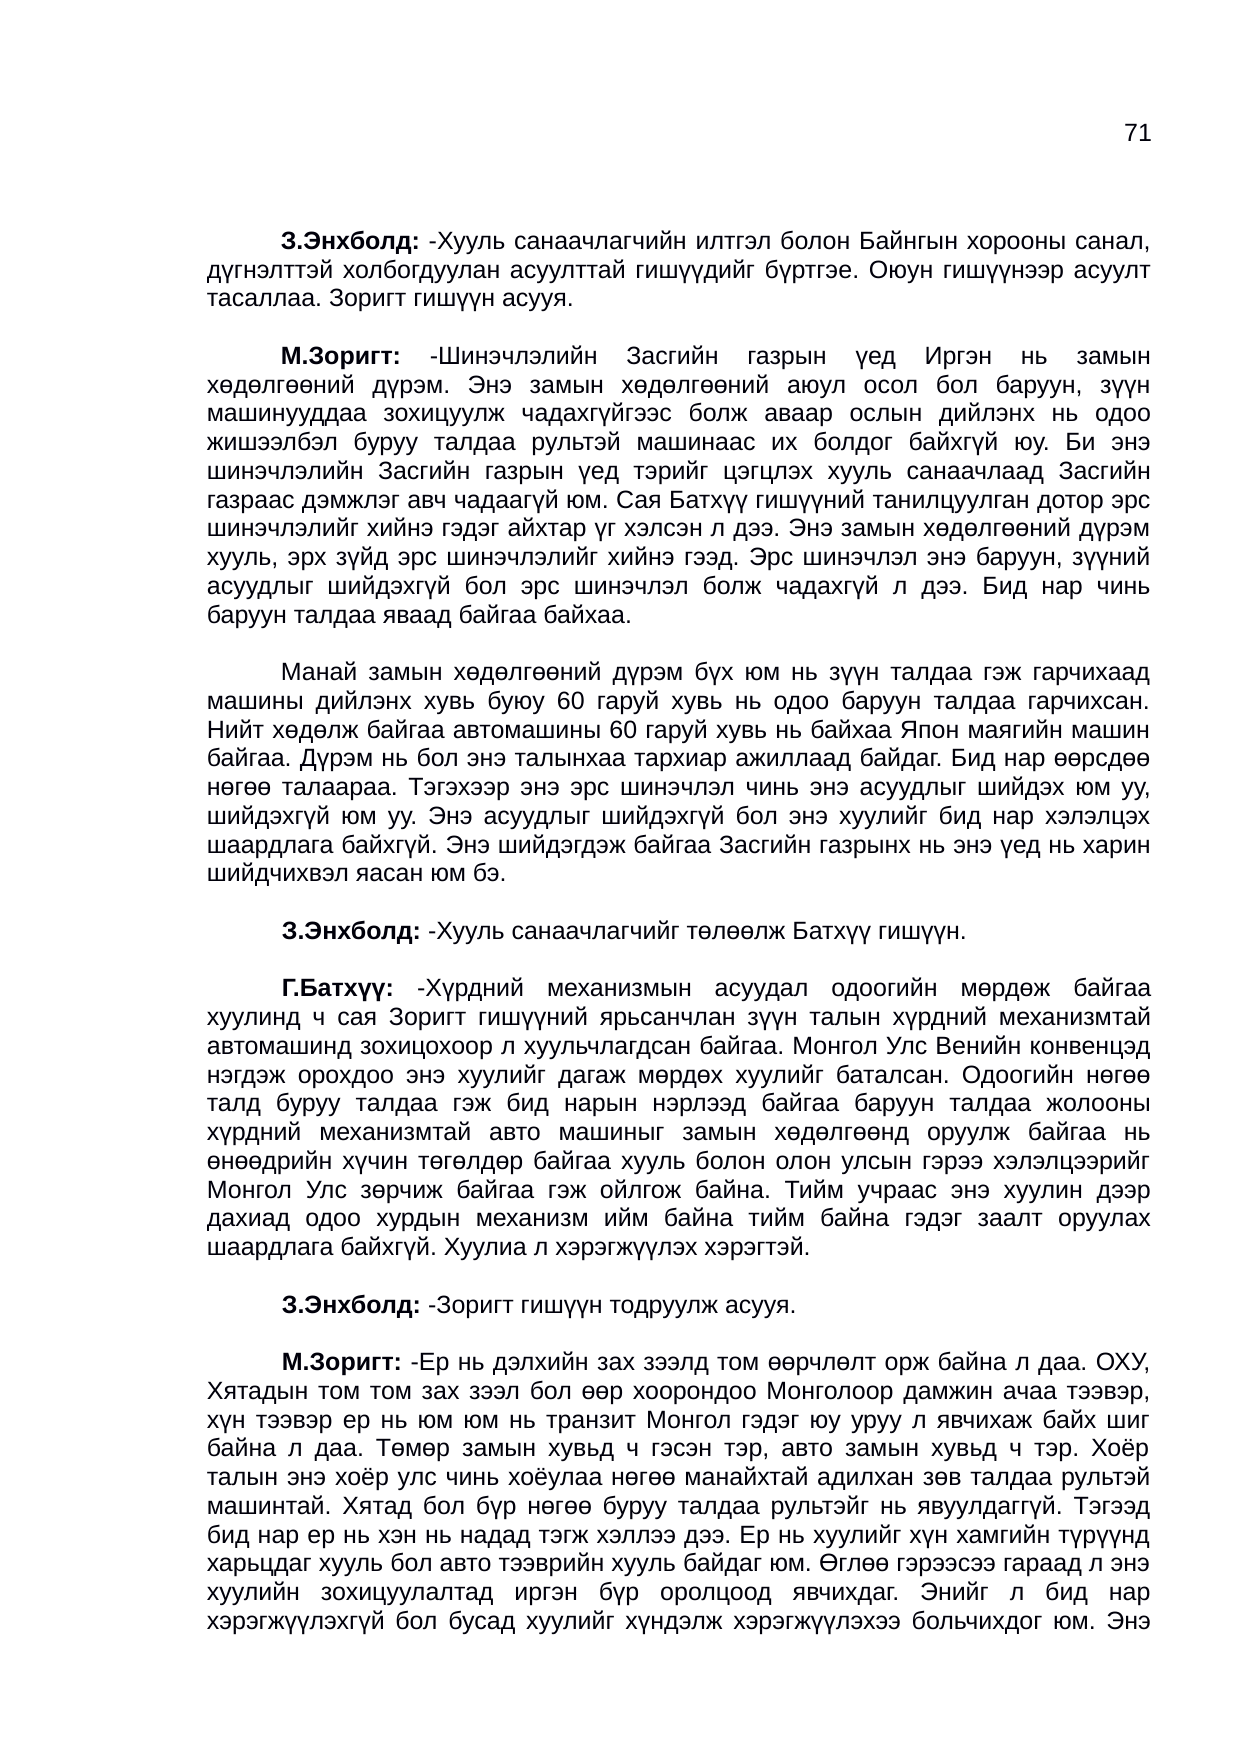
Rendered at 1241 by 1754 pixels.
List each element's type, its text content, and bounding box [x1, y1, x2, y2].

text Манай замын хөдөлгөөний дүрэм бүх юм нь зүүн талдаа гэж гарчихаад машины дийлэнх хувь буюу 60 гаруй хувь нь одоо баруун талдаа гарчихсан. Нийт хөдөлж байгаа автомашины 60 гаруй хувь нь байхаа Япон маягийн машин байгаа. Дүрэм нь бол энэ талынхаа тархиар ажиллаад байдаг. Бид нар өөрсдөө нөгөө талаараа. Тэгэхээр энэ эрс шинэчлэл чинь энэ асуудлыг шийдэх юм уу, шийдэхгүй юм уу. Энэ асуудлыг шийдэхгүй бол энэ хуулийг бид нар хэлэлцэх шаардлага байхгүй. Энэ шийдэгдэж байгаа Засгийн газрынх нь энэ үед нь харин шийдчихвэл яасан юм бэ. [207, 657, 1152, 887]
text М.Зоригт: -Шинэчлэлийн Засгийн газрын үед Иргэн нь замын хөдөлгөөний дүрэм. Энэ замын хөдөлгөөний аюул осол бол баруун, зүүн машинууддаа зохицуулж чадахгүйгээс болж аваар ослын дийлэнх нь одоо жишээлбэл буруу талдаа рультэй машинаас их болдог байхгүй юу. Би энэ шинэчлэлийн Засгийн газрын үед тэрийг цэгцлэх хууль санаачлаад Засгийн газраас дэмжлэг авч чадаагүй юм. Сая Батхүү гишүүний танилцуулган дотор эрс шинэчлэлийг хийнэ гэдэг айхтар үг хэлсэн л дээ. Энэ замын хөдөлгөөний дүрэм хууль, эрх зүйд эрс шинэчлэлийг хийнэ гээд. Эрс шинэчлэл энэ баруун, зүүний асуудлыг шийдэхгүй бол эрс шинэчлэл болж чадахгүй л дээ. Бид нар чинь баруун талдаа яваад байгаа байхаа. [207, 341, 1152, 628]
text З.Энхболд: -Зоригт гишүүн тодруулж асууя. [207, 1289, 1152, 1318]
text З.Энхболд: -Хууль санаачлагчийн илтгэл болон Байнгын хорооны санал, дүгнэлттэй холбогдуулан асуулттай гишүүдийг бүртгэе. Оюун гишүүнээр асуулт тасаллаа. Зоригт гишүүн асууя. [207, 226, 1152, 312]
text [207, 1347, 1152, 1634]
text З.Энхболд: -Хууль санаачлагчийг төлөөлж Батхүү гишүүн. [207, 916, 1152, 944]
text Г.Батхүү: -Хүрдний механизмын асуудал одоогийн мөрдөж байгаа хуулинд ч сая Зоригт гишүүний ярьсанчлан зүүн талын хүрдний механизмтай автомашинд зохицохоор л хуульчлагдсан байгаа. Монгол Улс Венийн конвенцэд нэгдэж орохдоо энэ хуулийг дагаж мөрдөх хуулийг баталсан. Одоогийн нөгөө талд буруу талдаа гэж бид нарын нэрлээд байгаа баруун талдаа жолооны хүрдний механизмтай авто машиныг замын хөдөлгөөнд оруулж байгаа нь өнөөдрийн хүчин төгөлдөр байгаа хууль болон олон улсын гэрээ хэлэлцээрийг Монгол Улс зөрчиж байгаа гэж ойлгож байна. Тийм учраас энэ хуулин дээр дахиад одоо хурдын механизм ийм байна тийм байна гэдэг заалт оруулах шаардлага байхгүй. Хуулиа л хэрэгжүүлэх хэрэгтэй. [207, 973, 1152, 1261]
